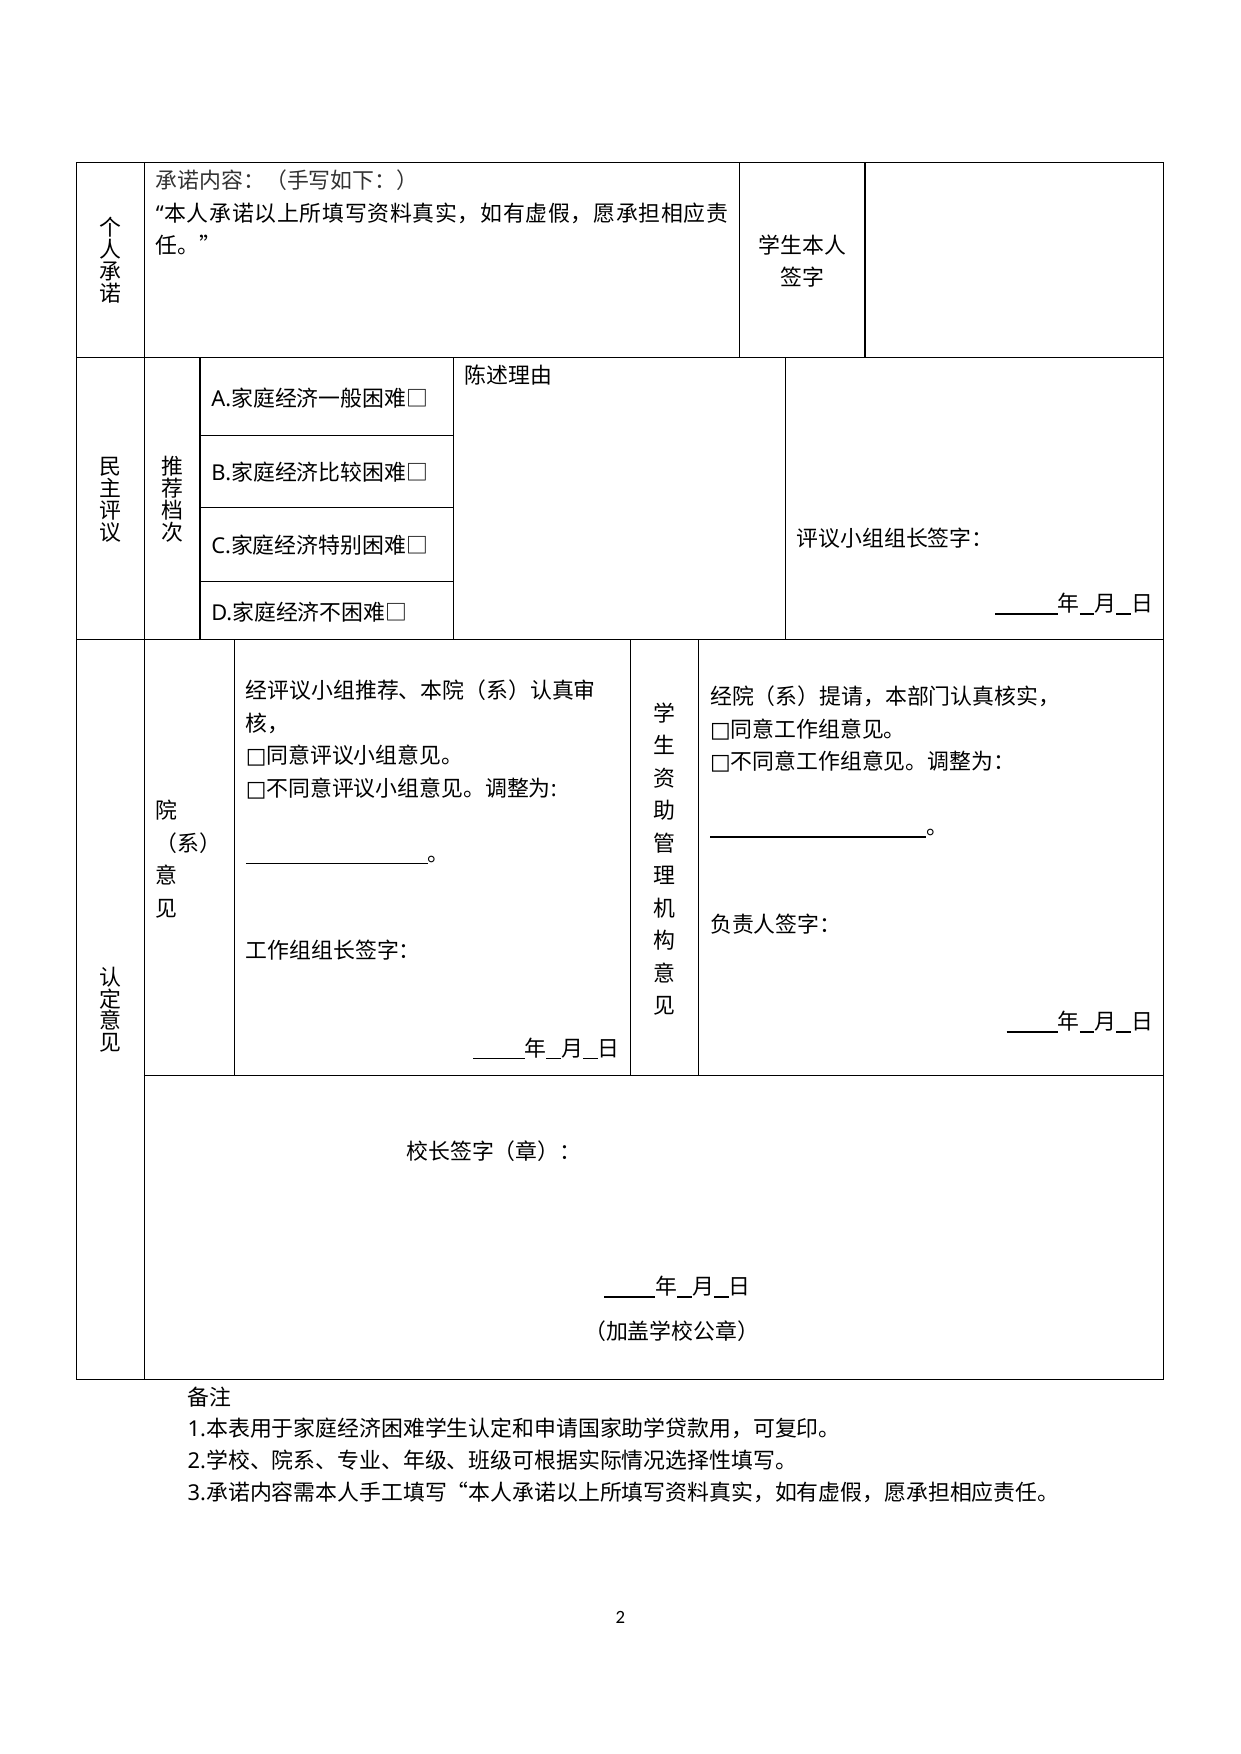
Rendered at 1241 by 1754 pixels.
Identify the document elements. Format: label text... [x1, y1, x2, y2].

table_cell 承诺内容：（手写如下：） “本人承诺以上所填写资料真实，如有虚假，愿承担相应责任。” [145, 163, 739, 357]
table_cell 评议小组组长签字： 年 月 日 [786, 358, 1163, 639]
table_cell 院（系） 意 见 [145, 640, 234, 1075]
table_cell 经评议小组推荐、本院（系）认真审核， □同意评议小组意见。 □不同意评议小组意见。调整为: 。 工作组组长签字： 年 月 日 [235, 640, 630, 1075]
text 1.本表用于家庭经济困难学生认定和申请国家助学贷款用，可复印。 [187, 1411, 1053, 1443]
text 备注 [187, 1380, 1053, 1411]
table_cell 推荐档次 [145, 358, 199, 639]
table_cell 陈述理由 [454, 358, 785, 639]
table_cell 经院（系）提请，本部门认真核实， □同意工作组意见。 □不同意工作组意见。调整为： 。 负责人签字： 年 月 日 [699, 640, 1163, 1075]
table_cell 校长签字（章）： 年 月 日 （加盖学校公章） [145, 1076, 1163, 1379]
table_cell D.家庭经济不困难□ [201, 582, 453, 639]
text 3.承诺内容需本人手工填写“本人承诺以上所填写资料真实，如有虚假，愿承担相应责任。 [187, 1475, 1053, 1507]
table_cell 学生本人 签字 [740, 163, 864, 357]
table_cell [866, 163, 1163, 357]
table_cell 认定意见 [77, 640, 144, 1379]
table_cell 个人承诺 [77, 163, 144, 357]
table_cell 学生资助管理机构意见 [631, 640, 698, 1075]
text 2.学校、院系、专业、年级、班级可根据实际情况选择性填写。 [187, 1443, 1053, 1475]
table_cell B.家庭经济比较困难□ [201, 436, 453, 507]
table_cell 民主评议 [77, 358, 144, 639]
table_cell A.家庭经济一般困难□ [201, 358, 453, 435]
table_cell C.家庭经济特别困难□ [201, 508, 453, 581]
